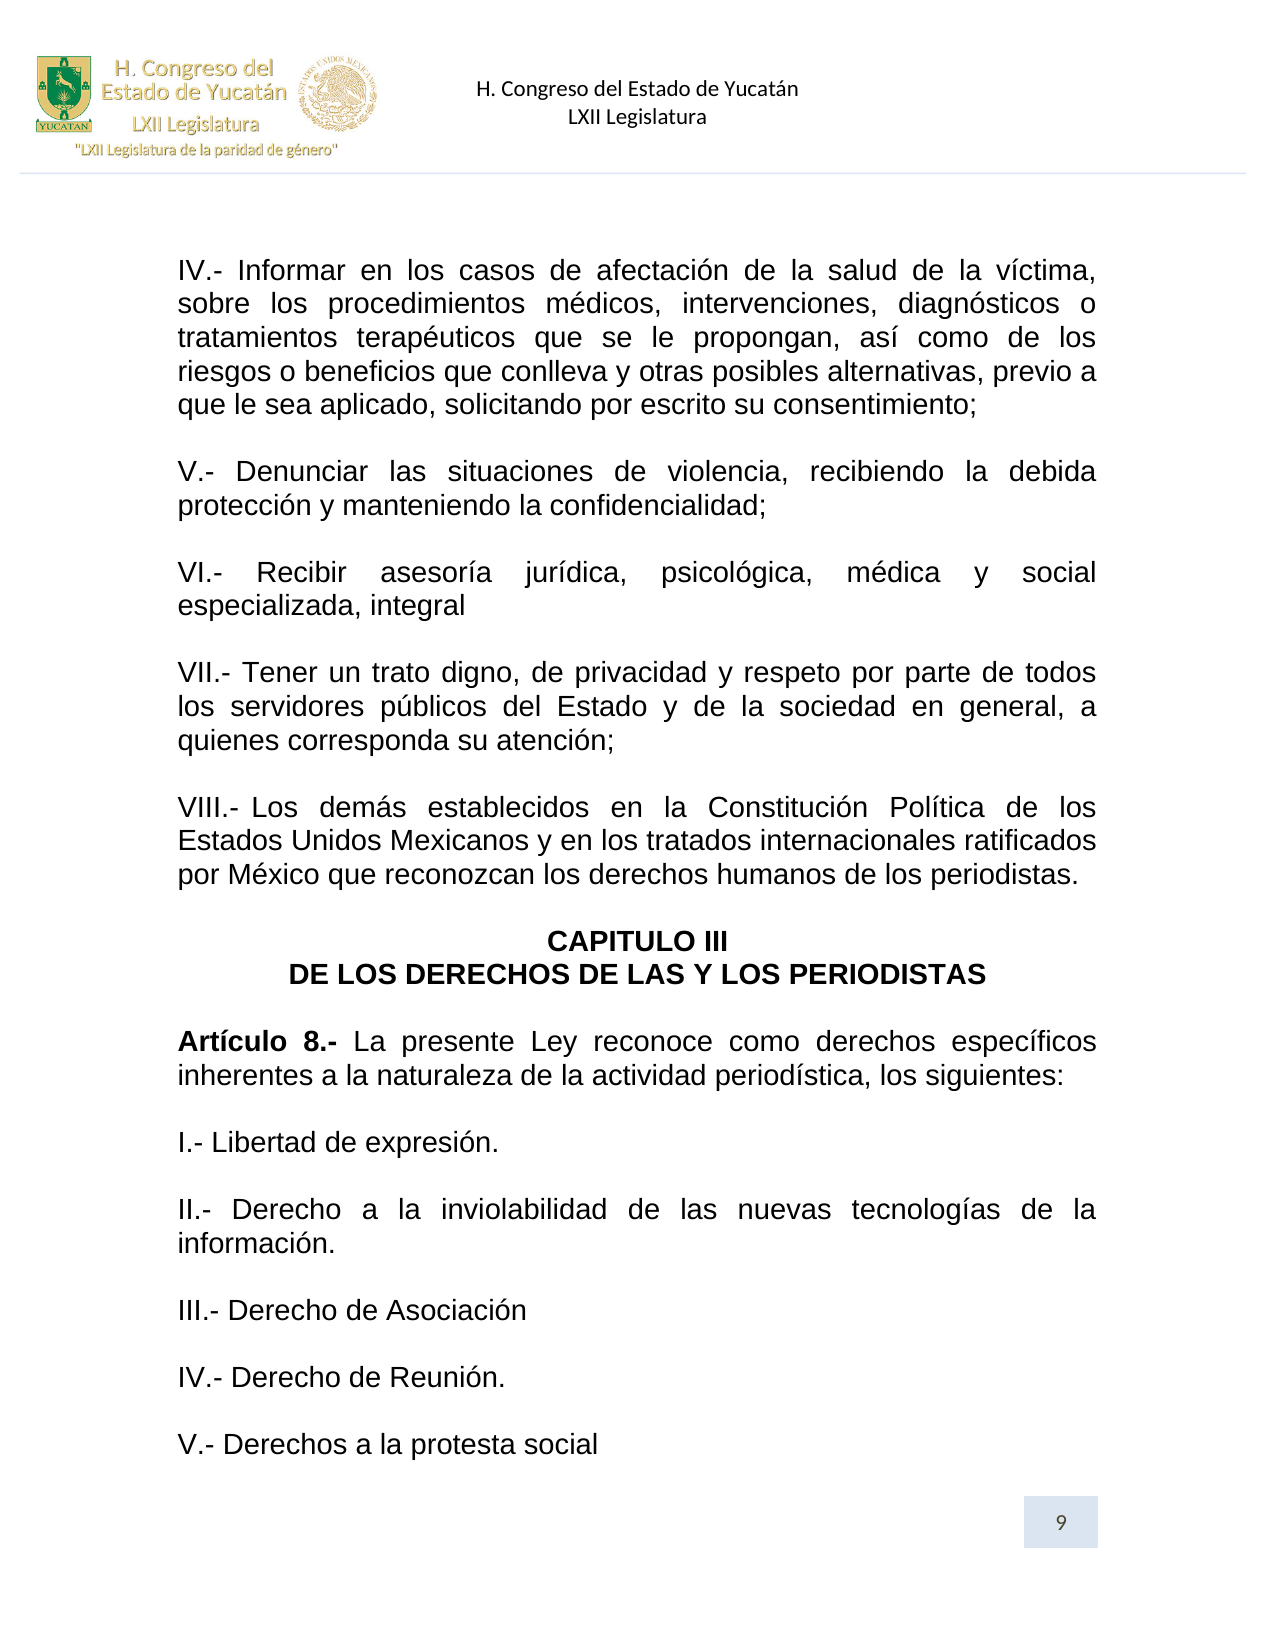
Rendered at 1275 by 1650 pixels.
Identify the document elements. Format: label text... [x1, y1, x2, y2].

text CAPITULO III [177, 924, 1098, 957]
text DE LOS DERECHOS DE LAS Y LOS PERIODISTAS [177, 957, 1098, 991]
text VI.- Recibir asesoría jurídica, psicológica, médica y social especializada, integral [177, 555, 1098, 622]
text III.- Derecho de Asociación [177, 1293, 1098, 1326]
text V.- Denunciar las situaciones de violencia, recibiendo la debida protección y manteniendo la confidencialidad; [177, 454, 1098, 521]
text VIII.- Los demás establecidos en la Constitución Política de los Estados Unidos Mexicanos y en los tratados internacionales ratificados por México que reconozcan los derechos humanos de los periodistas. [177, 790, 1098, 890]
text II.- Derecho a la inviolabilidad de las nuevas tecnologías de la información. [177, 1192, 1098, 1259]
text IV.- Informar en los casos de afectación de la salud de la víctima, sobre los procedimientos médicos, intervenciones, diagnósticos o tratamientos terapéuticos que se le propongan, así como de los riesgos o beneficios que conlleva y otras posibles alternativas, previo a que le sea aplicado, solicitando por escrito su consentimiento; [177, 253, 1098, 421]
text Artículo 8.- La presente Ley reconoce como derechos específicos inherentes a la naturaleza de la actividad periodística, los siguientes: [177, 1024, 1098, 1092]
picture [18, 0, 395, 226]
text I.- Libertad de expresión. [177, 1125, 1098, 1159]
text V.- Derechos a la protesta social [177, 1427, 1098, 1461]
text VII.- Tener un trato digno, de privacidad y respeto por parte de todos los servidores públicos del Estado y de la sociedad en general, a quienes corresponda su atención; [177, 656, 1098, 756]
text IV.- Derecho de Reunión. [177, 1360, 1098, 1393]
